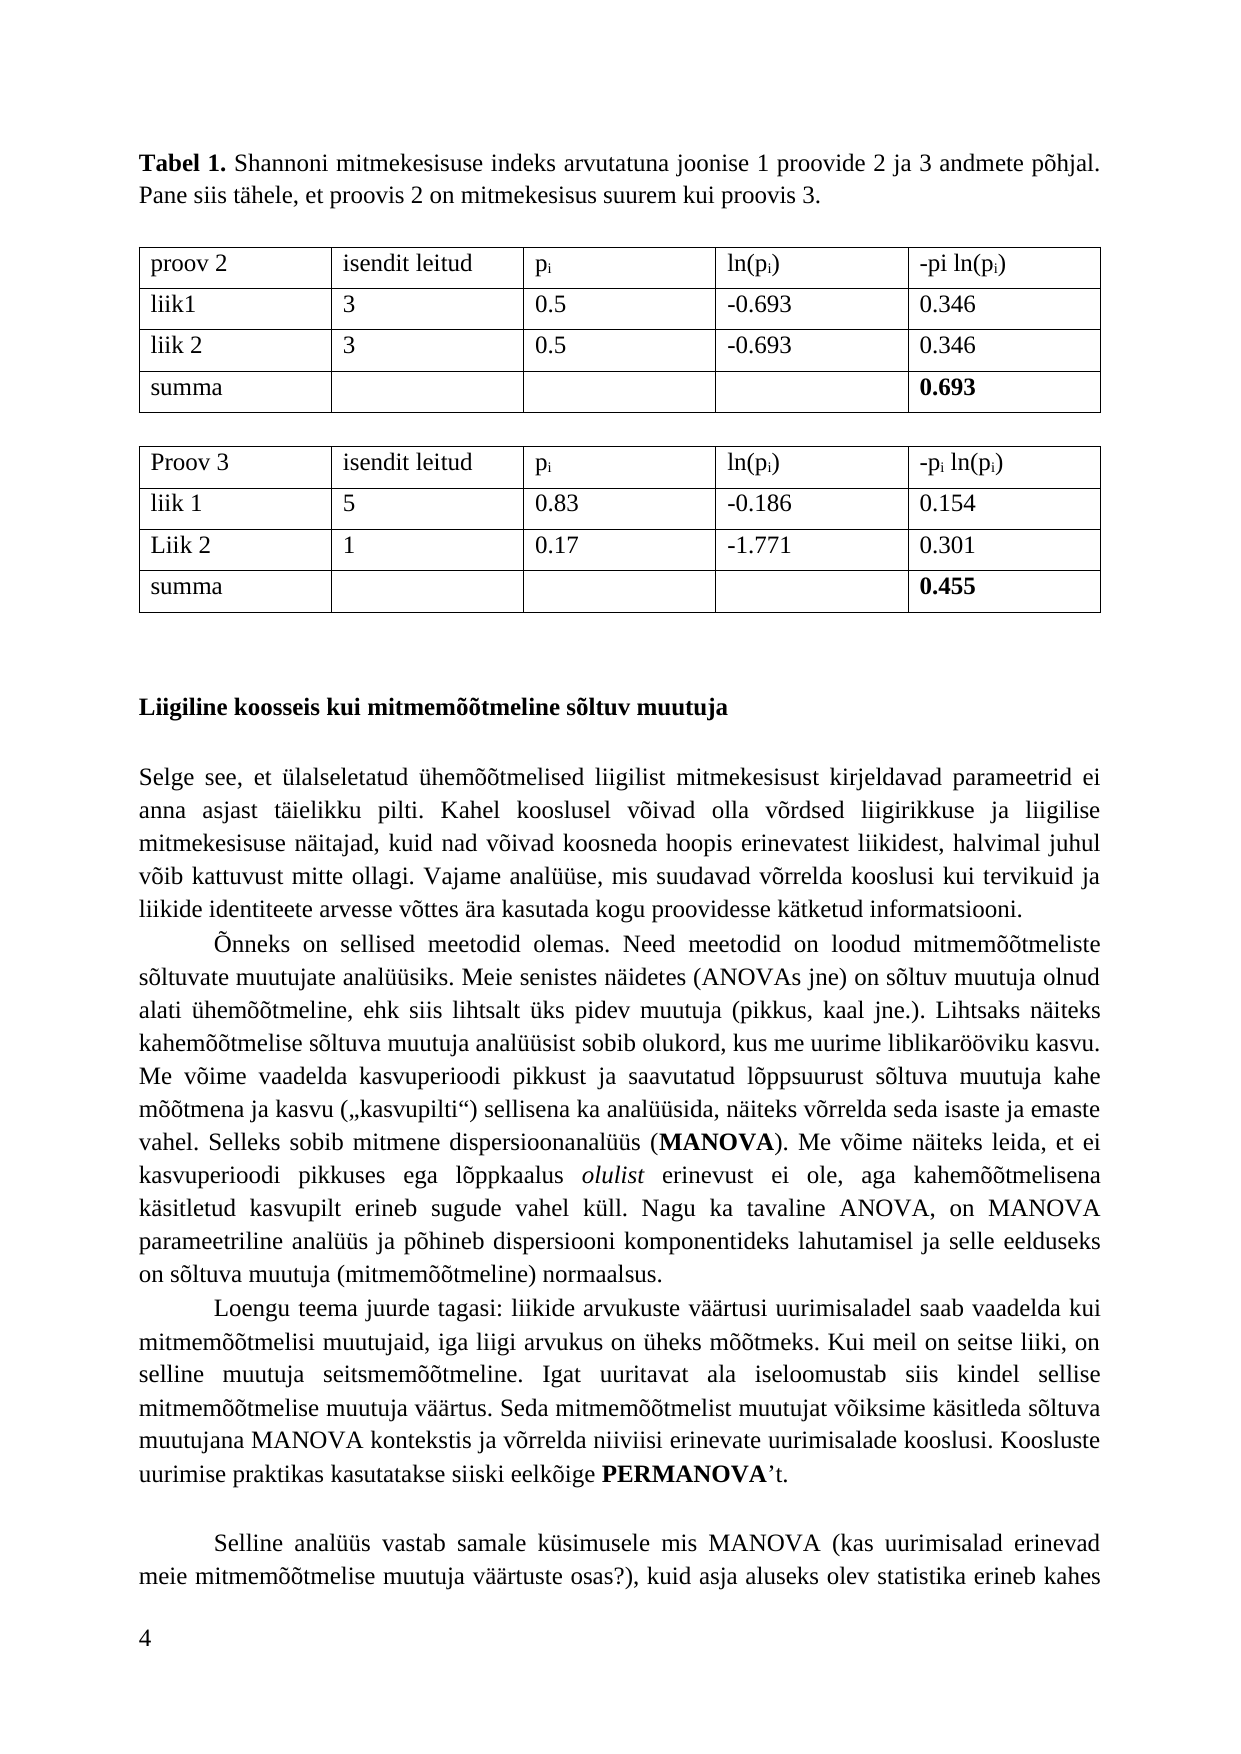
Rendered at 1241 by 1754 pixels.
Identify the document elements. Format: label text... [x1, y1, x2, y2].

table_header isendit leitud [332, 248, 523, 288]
table_header ln(pi) [716, 447, 908, 487]
table_cell 0.346 [909, 289, 1100, 329]
table_header proov 2 [140, 248, 331, 288]
table_cell [524, 372, 715, 412]
text Loengu teema juurde tagasi: liikide arvukuste väärtusi uurimisaladel saab vaadelda kui mitmemõõtmelisi muutujaid, iga liigi arvukus on üheks mõõtmeks. Kui meil on seitse liiki, on selline muutuja seitsmemõõtmeline. Igat uuritavat ala iseloomustab siis kindel sellise mitmemõõtmelise muutuja väärtus. Seda mitmemõõtmelist muutujat võiksime käsitleda sõltuva muutujana MANOVA kontekstis ja võrrelda niiviisi erinevate uurimisalade kooslusi. Koosluste uurimise praktikas kasutatakse siiski eelkõige PERMANOVA’t. [139, 1293, 1101, 1487]
table_cell 3 [332, 330, 523, 371]
text Selge see, et ülalseletatud ühemõõtmelised liigilist mitmekesisust kirjeldavad parameetrid ei anna asjast täielikku pilti. Kahel kooslusel võivad olla võrdsed liigirikkuse ja liigilise mitmekesisuse näitajad, kuid nad võivad koosneda hoopis erinevatest liikidest, halvimal juhul võib kattuvust mitte ollagi. Vajame analüüse, mis suudavad võrrelda kooslusi kui tervikuid ja liikide identiteete arvesse võttes ära kasutada kogu proovidesse kätketud informatsiooni. [139, 762, 1101, 923]
table_cell 0.693 [909, 372, 1100, 412]
table_header isendit leitud [332, 447, 523, 487]
table_cell liik1 [140, 289, 331, 329]
table_cell summa [140, 571, 331, 612]
table_header Proov 3 [140, 447, 331, 487]
table_cell [524, 571, 715, 612]
table_cell summa [140, 372, 331, 412]
table_cell -0.186 [716, 489, 908, 529]
text Liigiline koosseis kui mitmemõõtmeline sõltuv muutuja [139, 692, 1101, 721]
text Õnneks on sellised meetodid olemas. Need meetodid on loodud mitmemõõtmeliste sõltuvate muutujate analüüsiks. Meie senistes näidetes (ANOVAs jne) on sõltuv muutuja olnud alati ühemõõtmeline, ehk siis lihtsalt üks pidev muutuja (pikkus, kaal jne.). Lihtsaks näiteks kahemõõtmelise sõltuva muutuja analüüsist sobib olukord, kus me uurime liblikarööviku kasvu. Me võime vaadelda kasvuperioodi pikkust ja saavutatud lõppsuurust sõltuva muutuja kahe mõõtmena ja kasvu („kasvupilti“) sellisena ka analüüsida, näiteks võrrelda seda isaste ja emaste vahel. Selleks sobib mitmene dispersioonanalüüs (MANOVA). Me võime näiteks leida, et ei kasvuperioodi pikkuses ega lõppkaalus olulist erinevust ei ole, aga kahemõõtmelisena käsitletud kasvupilt erineb sugude vahel küll. Nagu ka tavaline ANOVA, on MANOVA parameetriline analüüs ja põhineb dispersiooni komponentideks lahutamisel ja selle eelduseks on sõltuva muutuja (mitmemõõtmeline) normaalsus. [139, 929, 1101, 1288]
text Tabel 1. Shannoni mitmekesisuse indeks arvutatuna joonise 1 proovide 2 ja 3 andmete põhjal. Pane siis tähele, et proovis 2 on mitmekesisus suurem kui proovis 3. [139, 148, 1101, 209]
table_cell 0.301 [909, 530, 1100, 570]
table_header -pi ln(pi) [909, 248, 1100, 288]
table_cell liik 2 [140, 330, 331, 371]
table_cell [716, 571, 908, 612]
table_cell 3 [332, 289, 523, 329]
table_cell 5 [332, 489, 523, 529]
table_header pi [524, 248, 715, 288]
table_cell Liik 2 [140, 530, 331, 570]
table_cell 0.154 [909, 489, 1100, 529]
table_cell -0.693 [716, 330, 908, 371]
table_cell 1 [332, 530, 523, 570]
table_header -pi ln(pi) [909, 447, 1100, 487]
table_cell 0.5 [524, 289, 715, 329]
table_cell 0.455 [909, 571, 1100, 612]
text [139, 1528, 1101, 1590]
table_cell [332, 372, 523, 412]
table_cell 0.346 [909, 330, 1100, 371]
table_cell 0.83 [524, 489, 715, 529]
table_header pi [524, 447, 715, 487]
table_cell 0.5 [524, 330, 715, 371]
table_cell -1.771 [716, 530, 908, 570]
table_header ln(pi) [716, 248, 908, 288]
table_cell [332, 571, 523, 612]
table_cell 0.17 [524, 530, 715, 570]
table_cell [716, 372, 908, 412]
table_cell -0.693 [716, 289, 908, 329]
table_cell liik 1 [140, 489, 331, 529]
